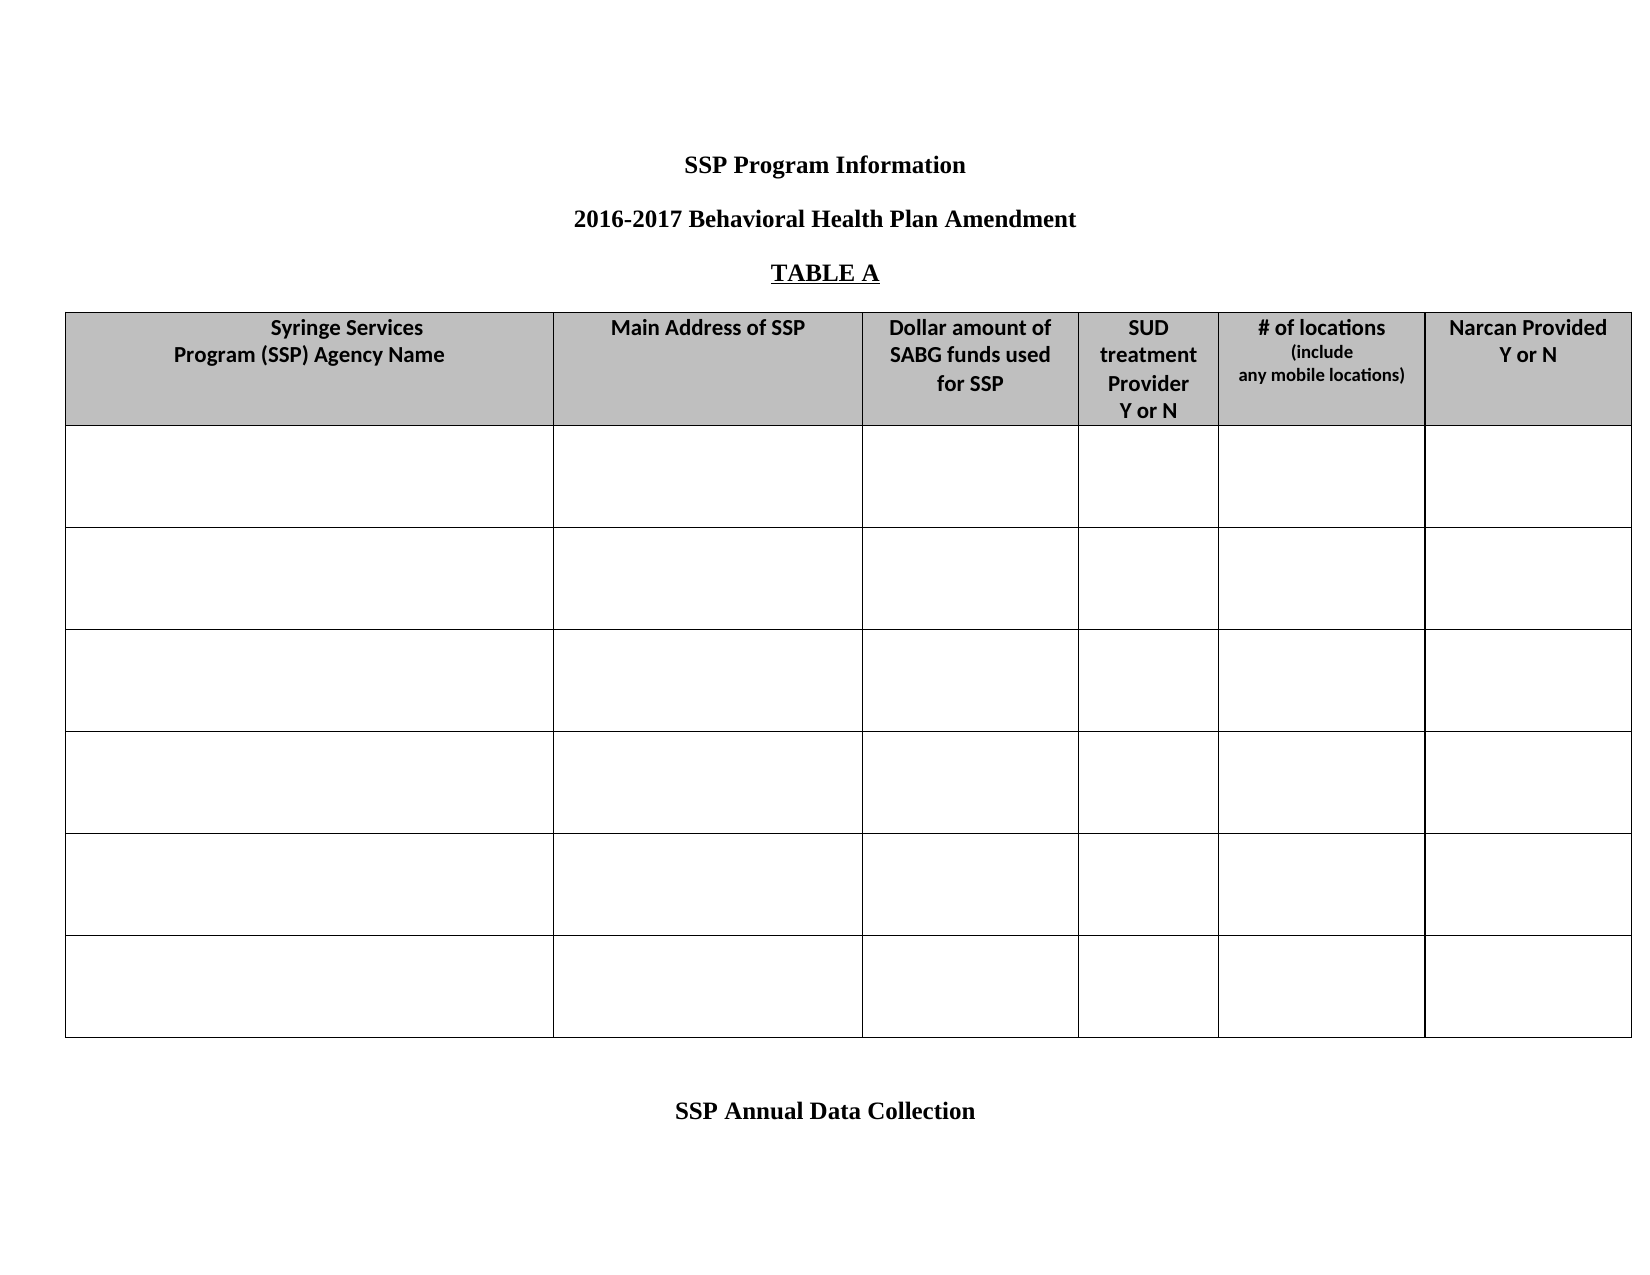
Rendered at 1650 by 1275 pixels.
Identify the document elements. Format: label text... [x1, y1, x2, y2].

text SSP Annual Data Collection [150, 1096, 1500, 1124]
table_cell [554, 834, 862, 935]
table_cell [1219, 834, 1424, 935]
table_cell [1426, 834, 1631, 935]
table_cell [1219, 732, 1424, 833]
table_cell [554, 732, 862, 833]
table_cell [863, 630, 1078, 731]
table_header Syringe Services Program (SSP) Agency Name [66, 313, 553, 425]
table_cell [1079, 630, 1218, 731]
table_cell [1219, 528, 1424, 629]
table_cell [1079, 426, 1218, 527]
table_cell [1219, 936, 1424, 1037]
table_cell [1079, 936, 1218, 1037]
table_cell [554, 936, 862, 1037]
table_cell [1426, 426, 1631, 527]
table_cell [66, 528, 553, 629]
table_cell [66, 426, 553, 527]
table_header # of locations (include any mobile locations) [1219, 313, 1424, 425]
table_cell [1079, 732, 1218, 833]
table_cell [66, 732, 553, 833]
table_cell [1426, 936, 1631, 1037]
table_cell [1079, 834, 1218, 935]
table_cell [66, 834, 553, 935]
table_cell [1219, 630, 1424, 731]
table_cell [554, 630, 862, 731]
table_cell [554, 528, 862, 629]
table_cell [1426, 528, 1631, 629]
table_header SUD treatment Provider Y or N [1079, 313, 1218, 425]
text 2016-2017 Behavioral Health Plan Amendment [150, 204, 1500, 233]
text SSP Program Information [150, 150, 1500, 179]
table_cell [1426, 732, 1631, 833]
table_cell [554, 426, 862, 527]
table_header Dollar amount of SABG funds used for SSP [863, 313, 1078, 425]
table_cell [863, 426, 1078, 527]
text TABLE A [150, 258, 1500, 286]
table_header Main Address of SSP [554, 313, 862, 425]
table_cell [1219, 426, 1424, 527]
table_cell [863, 834, 1078, 935]
table_cell [1079, 528, 1218, 629]
table_header Narcan Provided Y or N [1426, 313, 1631, 425]
table_cell [66, 630, 553, 731]
table_cell [863, 936, 1078, 1037]
table_cell [1426, 630, 1631, 731]
table_cell [863, 732, 1078, 833]
table_cell [863, 528, 1078, 629]
table_cell [66, 936, 553, 1037]
